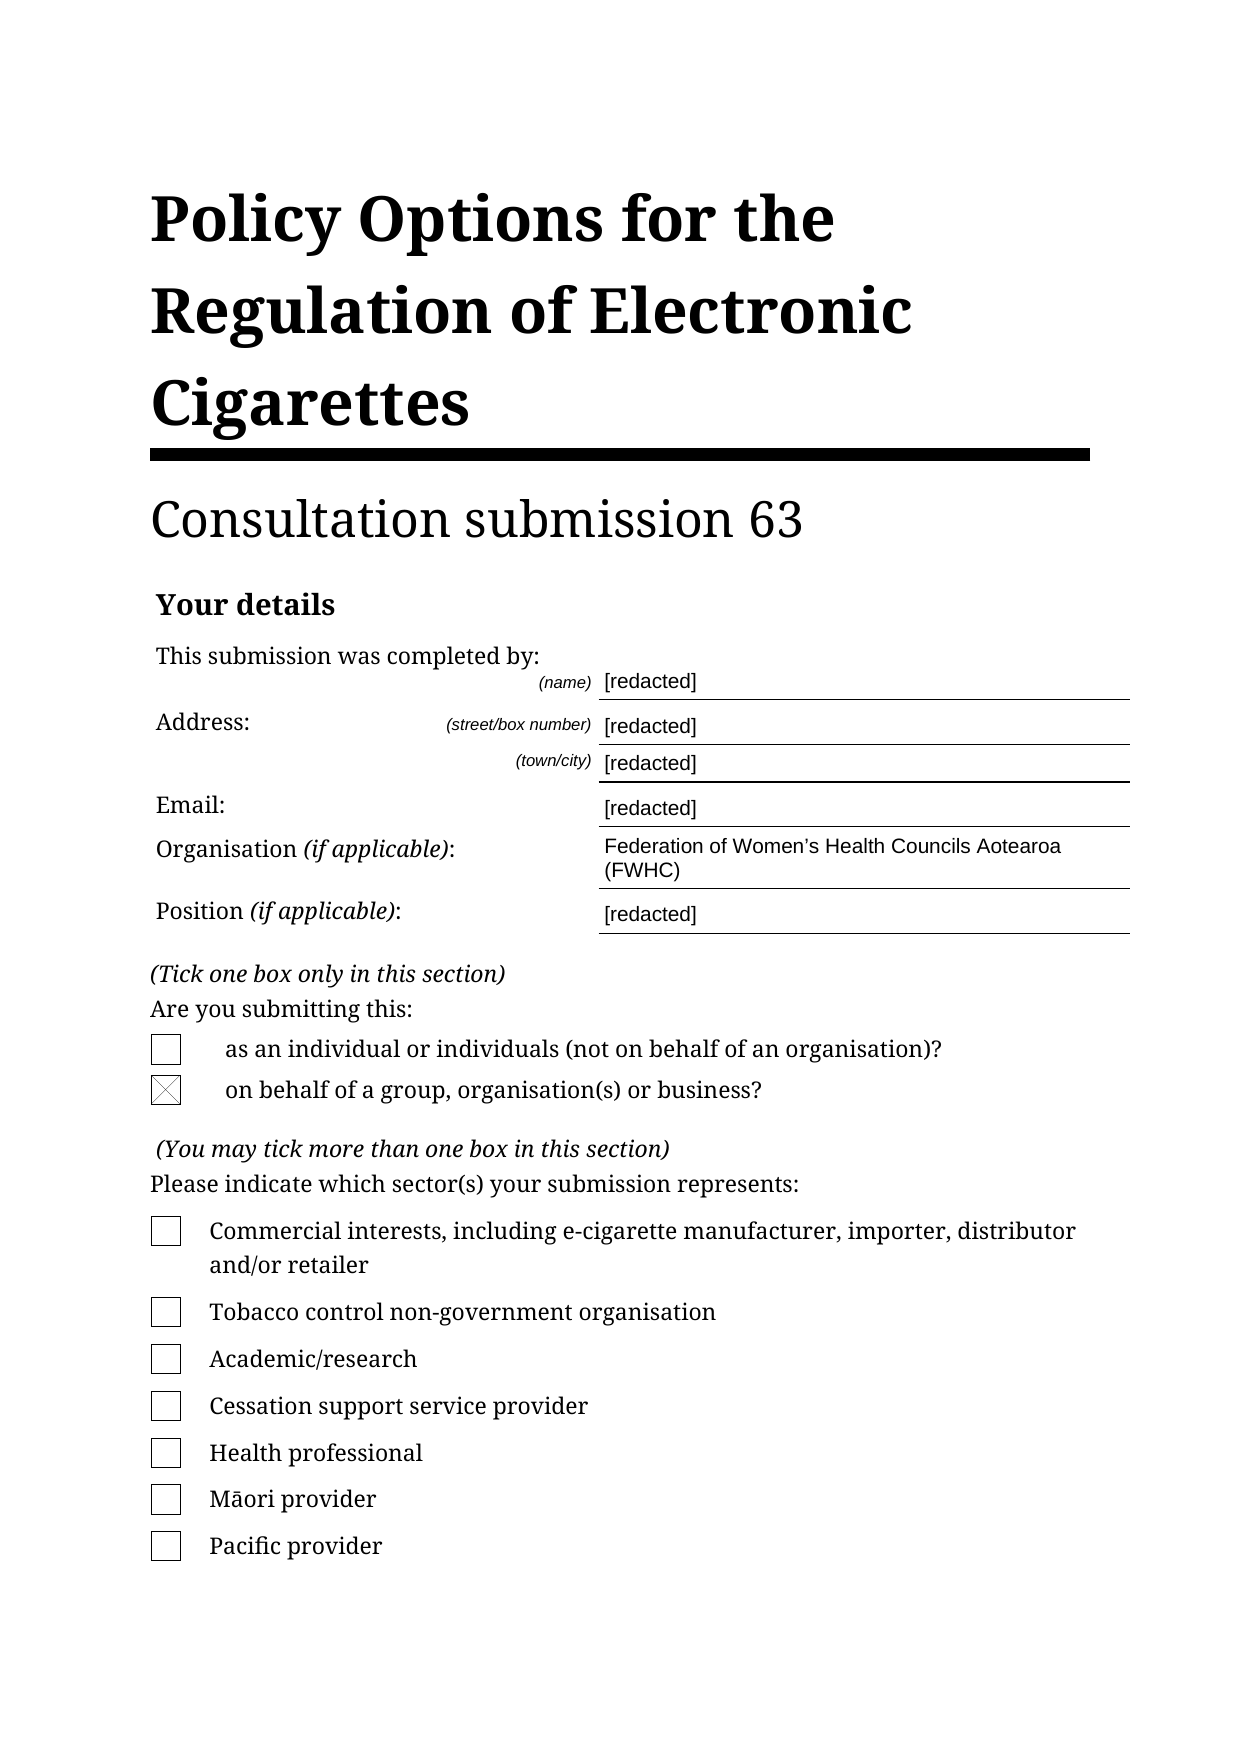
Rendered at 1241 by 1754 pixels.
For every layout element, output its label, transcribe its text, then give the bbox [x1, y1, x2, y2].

table_cell Federation of Women’s Health Councils Aotearoa (FWHC) [599, 827, 1130, 888]
table_cell Email: [150, 781, 598, 826]
text as an individual or individuals (not on behalf of an organisation)? [150, 1033, 1090, 1065]
table_cell (town/city) [150, 744, 598, 781]
text Health professional [150, 1437, 1090, 1468]
text (Tick one box only in this section) [150, 958, 1090, 990]
text Commercial interests, including e-cigarette manufacturer, importer, distributor and/or retailer [150, 1215, 1090, 1280]
table_cell [redacted] [599, 783, 1130, 826]
text Academic/research [150, 1343, 1090, 1374]
text Tobacco control non-government organisation [150, 1296, 1090, 1327]
text Are you submitting this: [150, 993, 1090, 1024]
title Policy Options for the Regulation of Electronic Cigarettes [150, 175, 1090, 448]
text Pacific provider [150, 1530, 1090, 1562]
text (You may tick more than one box in this section) [150, 1133, 1090, 1165]
table_cell Position (if applicable): [150, 888, 598, 932]
table_header [redacted] [599, 571, 1130, 699]
text on behalf of a group, organisation(s) or business? [150, 1074, 1090, 1105]
table_cell Organisation (if applicable): [150, 826, 598, 888]
subtitle Consultation submission 63 [150, 484, 913, 552]
text Please indicate which sector(s) your submission represents: [150, 1168, 1090, 1199]
table_cell [redacted] [599, 745, 1130, 781]
table_cell [redacted] [599, 889, 1130, 932]
table_cell [redacted] [599, 700, 1130, 744]
text Cessation support service provider [150, 1390, 1090, 1421]
table_header Your details This submission was completed by: (name) [150, 571, 598, 699]
text Māori provider [150, 1483, 1090, 1515]
table_cell Address: (street/box number) [150, 699, 598, 744]
